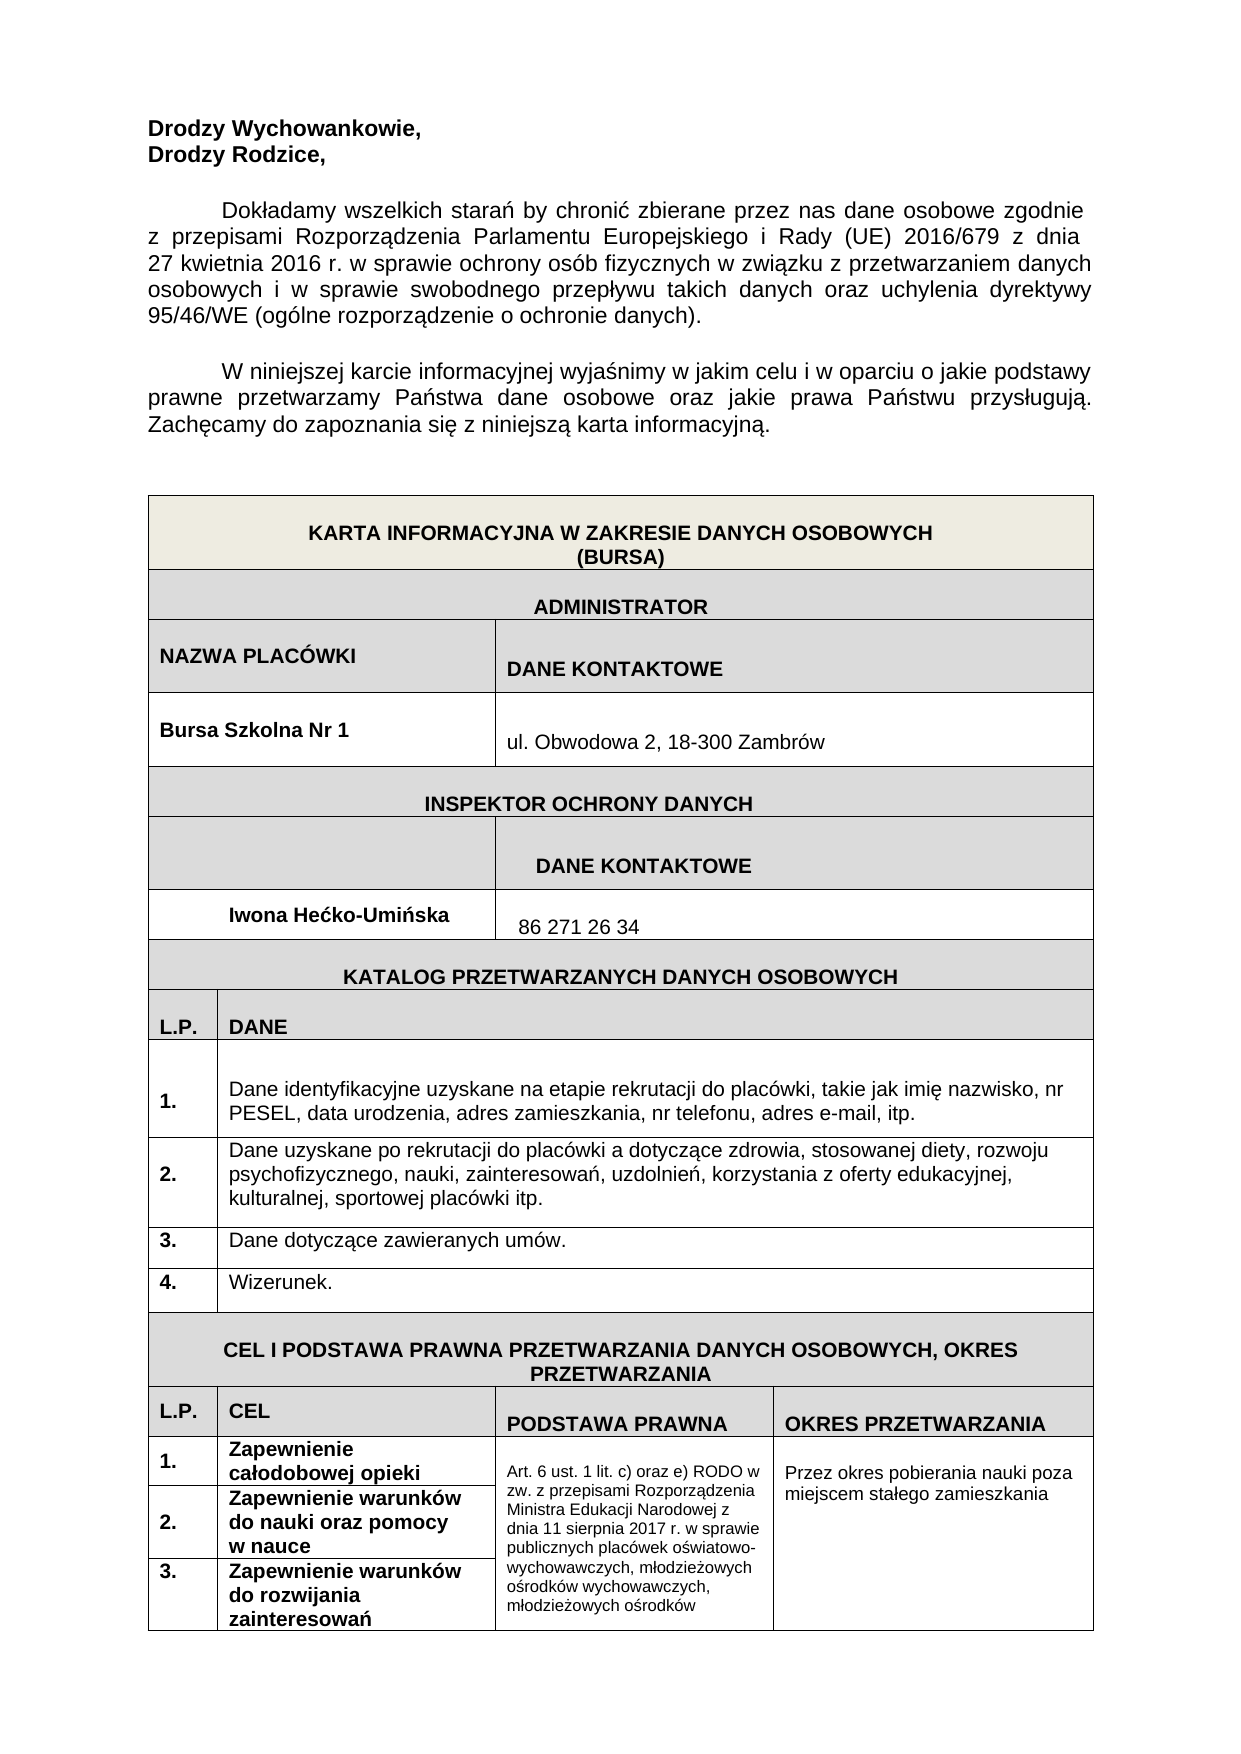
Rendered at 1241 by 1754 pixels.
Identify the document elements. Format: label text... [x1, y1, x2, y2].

table_cell Wizerunek. [218, 1269, 1093, 1312]
table_cell PODSTAWA PRAWNA [496, 1387, 773, 1436]
table_cell L.P. [149, 990, 217, 1039]
table_cell Iwona Hećko-Umińska [149, 890, 495, 939]
table_cell Zapewnienie całodobowej opieki [218, 1437, 495, 1484]
table_cell 4. [149, 1269, 217, 1312]
table_cell Bursa Szkolna Nr 1 [149, 693, 495, 766]
table_cell L.P. [149, 1387, 217, 1436]
table_cell 3. [149, 1559, 217, 1630]
table_cell CEL [218, 1387, 495, 1436]
table_cell CEL I PODSTAWA PRAWNA PRZETWARZANIA DANYCH OSOBOWYCH, OKRES PRZETWARZANIA [149, 1313, 1093, 1386]
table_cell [218, 1559, 495, 1630]
table_cell 2. [149, 1486, 217, 1557]
table_header KARTA INFORMACYJNA W ZAKRESIE DANYCH OSOBOWYCH (BURSA) [149, 496, 1093, 569]
table_cell DANE [218, 990, 1093, 1039]
table_cell NAZWA PLACÓWKI [149, 620, 495, 692]
text Drodzy Rodzice, [148, 141, 1093, 168]
table_cell 1. [149, 1437, 217, 1484]
table_cell Zapewnienie warunków do nauki oraz pomocy w nauce [218, 1486, 495, 1557]
text Dokładamy wszelkich starań by chronić zbierane przez nas dane osobowe zgodnie z przepisami Rozporządzenia Parlamentu Europejskiego i Rady (UE) 2016/679 z dnia 27 kwietnia 2016 r. w sprawie ochrony osób fizycznych w związku z przetwarzaniem danych osobowych i w sprawie swobodnego przepływu takich danych oraz uchylenia dyrektywy 95/46/WE (ogólne rozporządzenie o ochronie danych). [148, 197, 1093, 329]
table_cell DANE KONTAKTOWE [496, 817, 1093, 889]
table_cell Dane dotyczące zawieranych umów. [218, 1228, 1093, 1268]
table_cell 2. [149, 1138, 217, 1227]
table_cell [149, 817, 495, 889]
table_cell Przez okres pobierania nauki poza miejscem stałego zamieszkania [774, 1437, 1093, 1630]
text Drodzy Wychowankowie, [148, 115, 1093, 141]
table_cell INSPEKTOR OCHRONY DANYCH [149, 767, 1093, 816]
table_cell Art. 6 ust. 1 lit. c) oraz e) RODO w zw. z przepisami Rozporządzenia Ministra Edukacji Narodowej z dnia 11 sierpnia 2017 r. w sprawie publicznych placówek oświatowo-wychowawczych, młodzieżowych ośrodków wychowawczych, młodzieżowych ośrodków socjoterapii, specjalnych ośrodków szkolno-wychowawczych, specjalnych ośrodków wychowawczych, ośrodków rewalidacyjno-wychowawczych oraz placówek zapewniających opiekę i wychowanie uczniom w okresie pobierania nauki poza miejscem stałego zamieszkania (Dz.U. 2017 poz. 1606) wydanym na podstawie art. 123 ust. 1 pkt 1 i ust. 2 ustawy z dnia 14 grudnia 2016 r. - Prawo oświatowe (tekst jednolity: Dz.U. 2018 poz. 996 z późn. zm.) Podanie danych jest obowiązkowe i wynika z przepisów prawa. [496, 1437, 773, 1630]
table_cell KATALOG PRZETWARZANYCH DANYCH OSOBOWYCH [149, 940, 1093, 989]
table_cell 86 271 26 34 [496, 890, 1093, 939]
table_cell Dane uzyskane po rekrutacji do placówki a dotyczące zdrowia, stosowanej diety, rozwoju psychofizycznego, nauki, zainteresowań, uzdolnień, korzystania z oferty edukacyjnej, kulturalnej, sportowej placówki itp. [218, 1138, 1093, 1227]
table_cell 3. [149, 1228, 217, 1268]
table_cell Dane identyfikacyjne uzyskane na etapie rekrutacji do placówki, takie jak imię nazwisko, nr PESEL, data urodzenia, adres zamieszkania, nr telefonu, adres e-mail, itp. [218, 1040, 1093, 1137]
text W niniejszej karcie informacyjnej wyjaśnimy w jakim celu i w oparciu o jakie podstawy prawne przetwarzamy Państwa dane osobowe oraz jakie prawa Państwu przysługują. Zachęcamy do zapoznania się z niniejszą karta informacyjną. [148, 358, 1093, 437]
table_cell OKRES PRZETWARZANIA [774, 1387, 1093, 1436]
table_cell DANE KONTAKTOWE [496, 620, 1093, 692]
table_cell 1. [149, 1040, 217, 1137]
table_cell ADMINISTRATOR [149, 570, 1093, 619]
table_cell ul. Obwodowa 2, 18-300 Zambrów [496, 693, 1093, 766]
